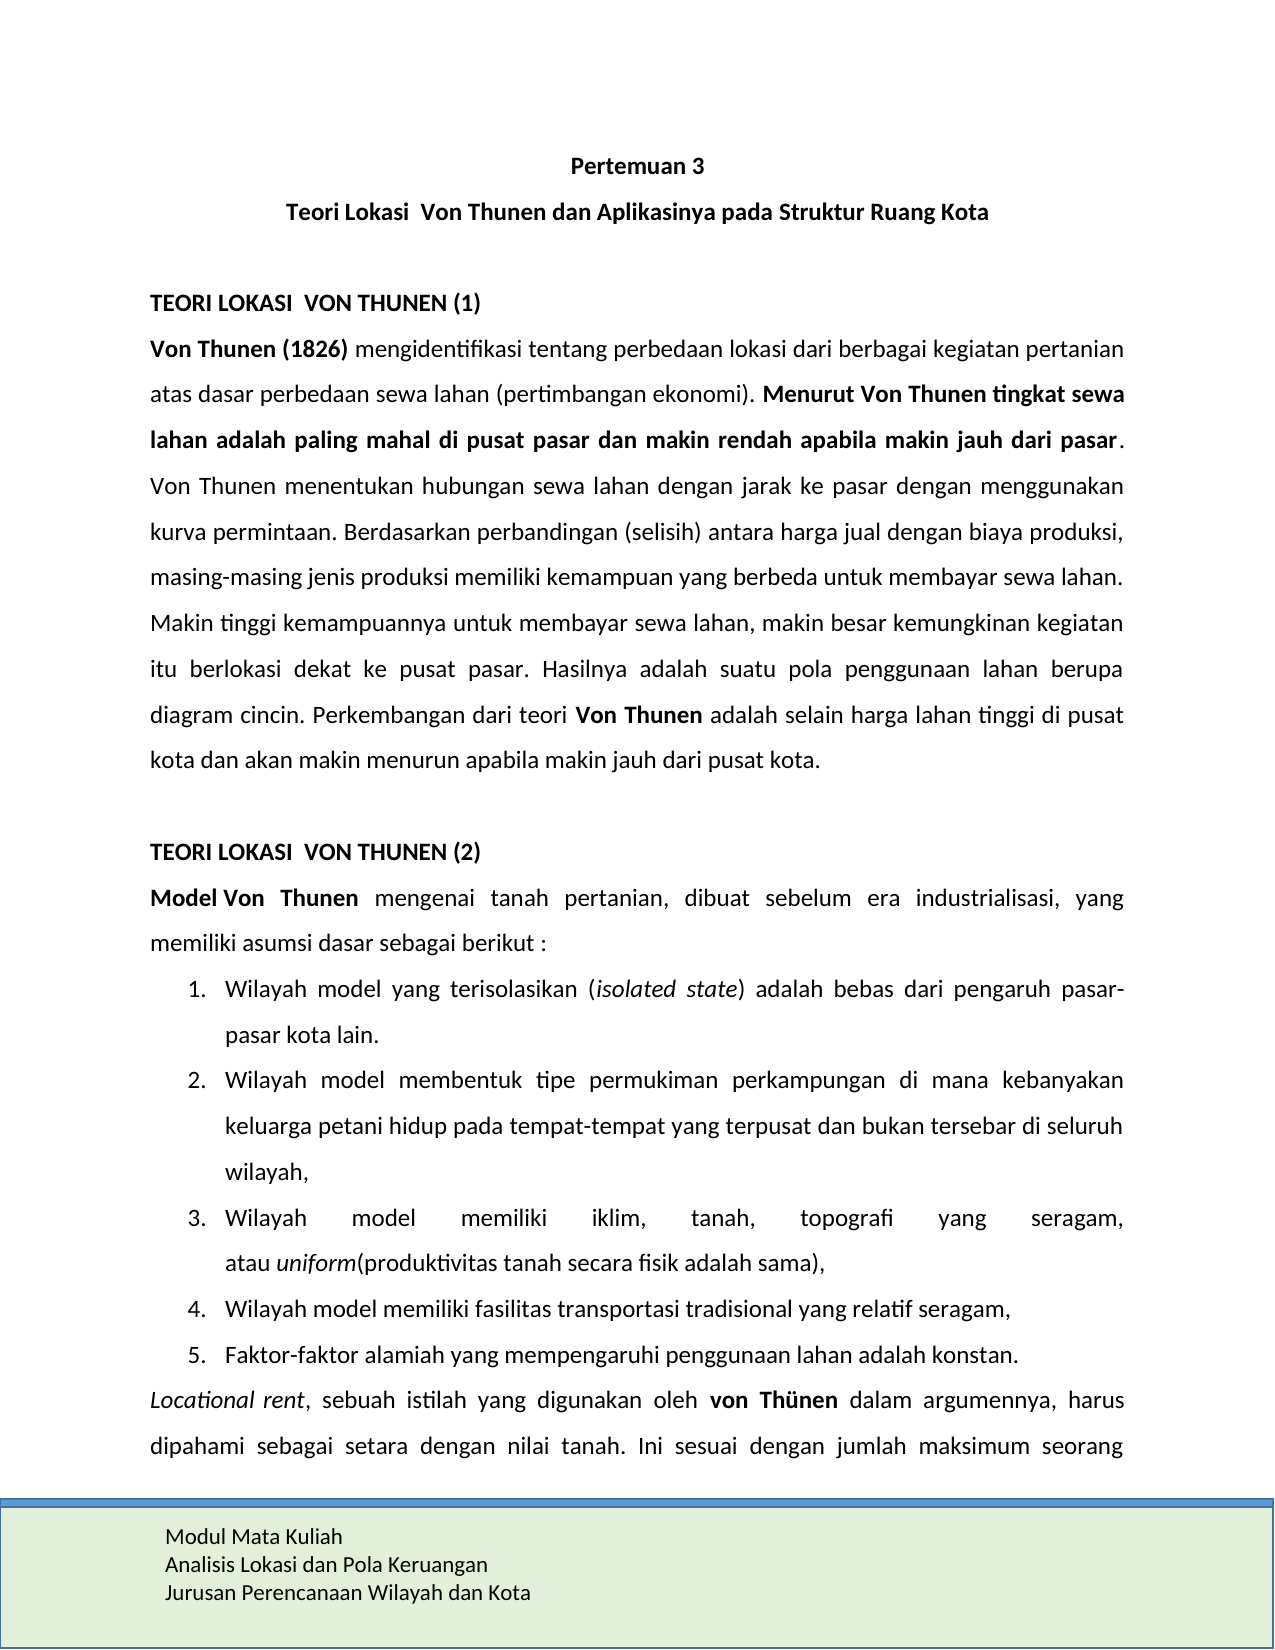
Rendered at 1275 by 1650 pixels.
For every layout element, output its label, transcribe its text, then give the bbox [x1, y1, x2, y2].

text Model Von Thunen mengenai tanah pertanian, dibuat sebelum era industrialisasi, yang memiliki asumsi dasar sebagai berikut : [150, 882, 1125, 958]
list Wilayah model yang terisolasikan (isolated state) adalah bebas dari pengaruh pasar-pasar kota lain. [187, 973, 1125, 1049]
list Wilayah model membentuk tipe permukiman perkampungan di mana kebanyakan keluarga petani hidup pada tempat-tempat yang terpusat dan bukan tersebar di seluruh wilayah, [187, 1064, 1125, 1187]
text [150, 1385, 1125, 1461]
text TEORI LOKASI VON THUNEN (2) [150, 836, 1125, 866]
text TEORI LOKASI VON THUNEN (1) [150, 287, 1125, 318]
text Von Thunen (1826) mengidentifikasi tentang perbedaan lokasi dari berbagai kegiatan pertanian atas dasar perbedaan sewa lahan (pertimbangan ekonomi). Menurut Von Thunen tingkat sewa lahan adalah paling mahal di pusat pasar dan makin rendah apabila makin jauh dari pasar. Von Thunen menentukan hubungan sewa lahan dengan jarak ke pasar dengan menggunakan kurva permintaan. Berdasarkan perbandingan (selisih) antara harga jual dengan biaya produksi, masing-masing jenis produksi memiliki kemampuan yang berbeda untuk membayar sewa lahan. Makin tinggi kemampuannya untuk membayar sewa lahan, makin besar kemungkinan kegiatan itu berlokasi dekat ke pusat pasar. Hasilnya adalah suatu pola penggunaan lahan berupa diagram cincin. Perkembangan dari teori Von Thunen adalah selain harga lahan tinggi di pusat kota dan akan makin menurun apabila makin jauh dari pusat kota. [150, 333, 1125, 775]
list Faktor-faktor alamiah yang mempengaruhi penggunaan lahan adalah konstan. [187, 1339, 1125, 1369]
text Teori Lokasi Von Thunen dan Aplikasinya pada Struktur Ruang Kota [150, 196, 1125, 226]
text Pertemuan 3 [150, 150, 1125, 181]
list Wilayah model memiliki fasilitas transportasi tradisional yang relatif seragam, [187, 1293, 1125, 1324]
list Wilayah model memiliki iklim, tanah, topografi yang seragam, atau uniform(produktivitas tanah secara fisik adalah sama), [187, 1202, 1125, 1278]
